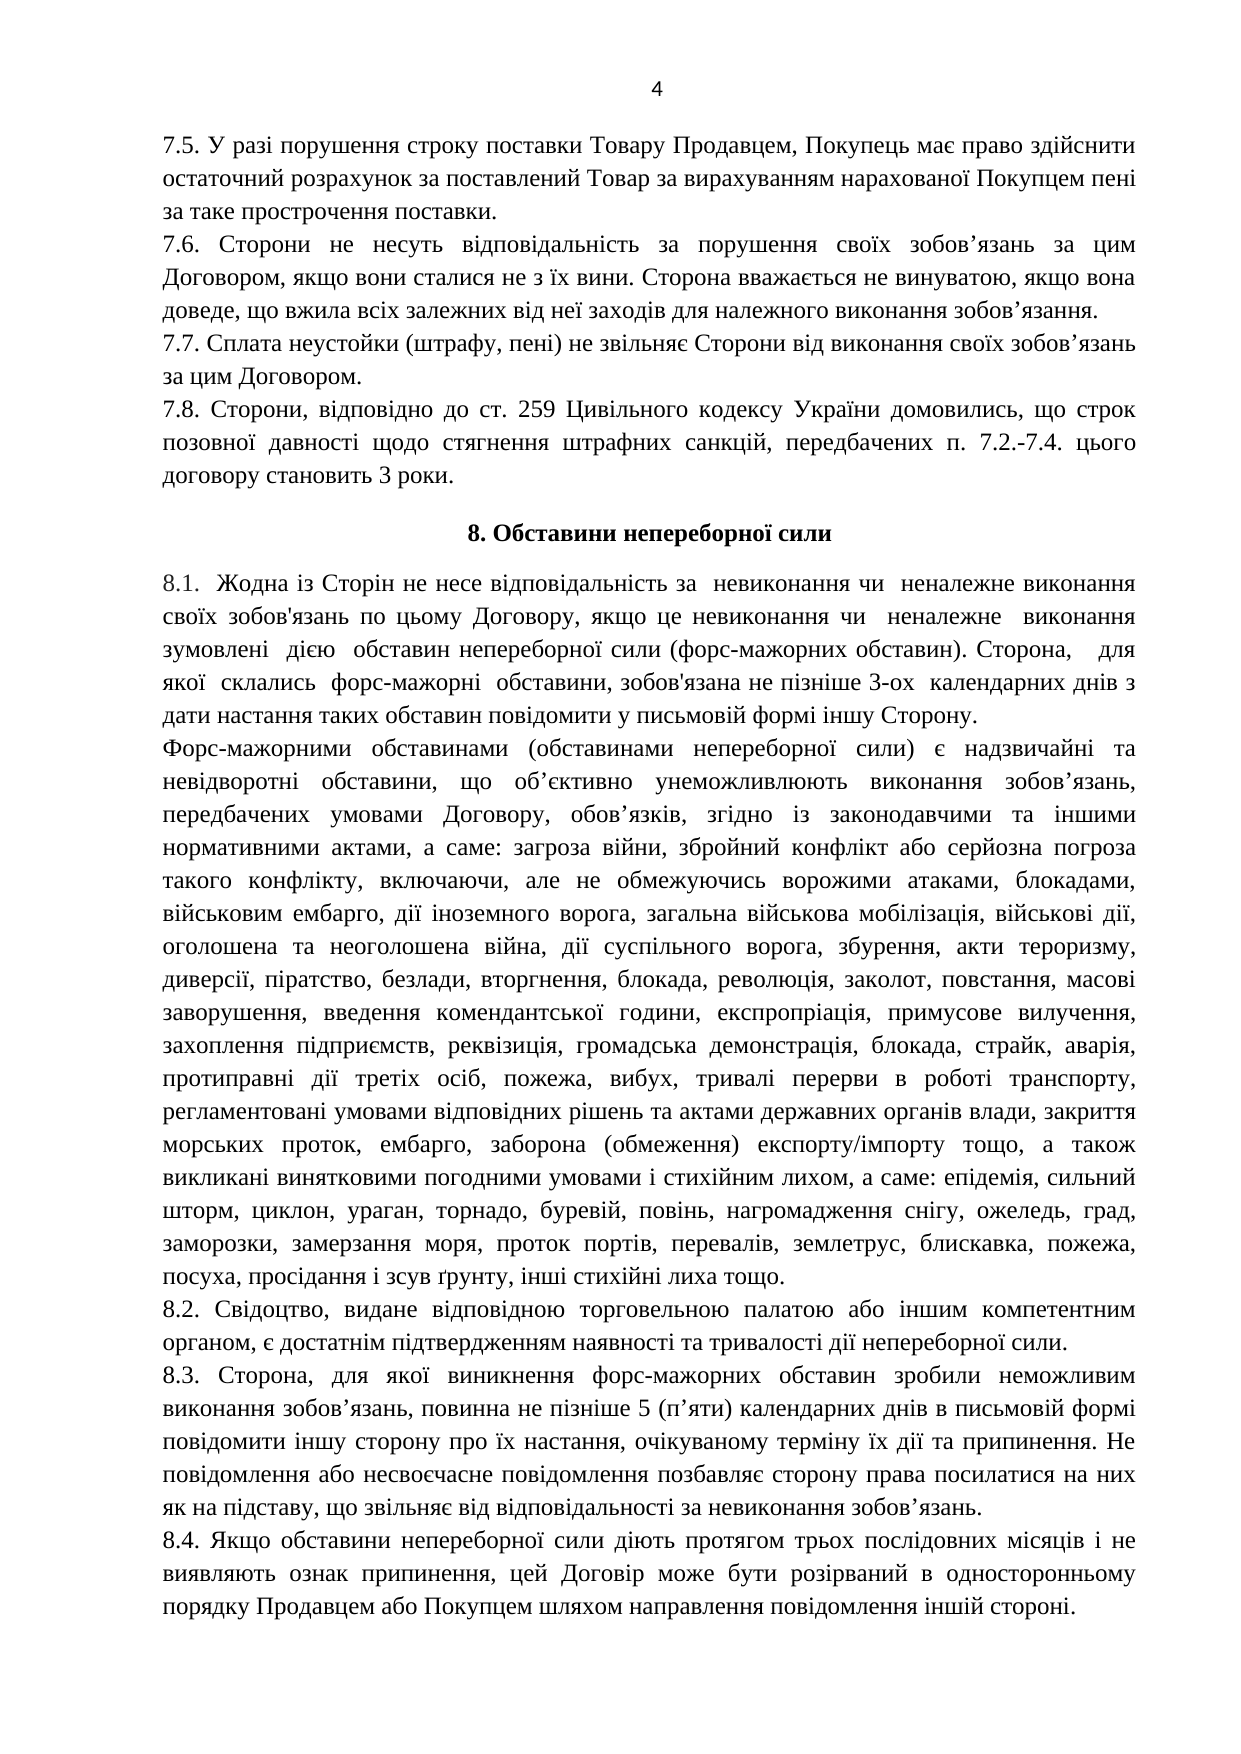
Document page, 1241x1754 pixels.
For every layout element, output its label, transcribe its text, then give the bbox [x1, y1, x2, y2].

text 8.3. Сторона, для якої виникнення форс-мажорних обставин зробили неможливим виконання зобов’язань, повинна не пізніше 5 (п’яти) календарних днів в письмовій формі повідомити іншу сторону про їх настання, очікуваному терміну їх дії та припинення. Не повідомлення або несвоєчасне повідомлення позбавляє сторону права посилатися на них як на підставу, що звільняє від відповідальності за невиконання зобов’язань. [162, 1360, 1137, 1521]
text 7.7. Сплата неустойки (штрафу, пені) не звільняє Сторони від виконання своїх зобов’язань за цим Договором. [162, 328, 1137, 390]
text 8.2. Свідоцтво, видане відповідною торговельною палатою або іншим компетентним органом, є достатнім підтвердженням наявності та тривалості дії непереборної сили. [162, 1294, 1137, 1356]
text 7.8. Сторони, відповідно до ст. 259 Цивільного кодексу України домовились, що строк позовної давності щодо стягнення штрафних санкцій, передбачених п. 7.2.-7.4. цього договору становить 3 роки. [162, 394, 1137, 489]
text 7.6. Сторони не несуть відповідальність за порушення своїх зобов’язань за цим Договором, якщо вони сталися не з їх вини. Сторона вважається не винуватою, якщо вона доведе, що вжила всіх залежних від неї заходів для належного виконання зобов’язання. [162, 229, 1137, 324]
text 8.1. Жодна із Сторін не несе відповідальність за невиконання чи неналежне виконання своїх зобов'язань по цьому Договору, якщо це невиконання чи неналежне виконання зумовлені дією обставин непереборної сили (форс-мажорних обставин). Сторона, для якої склались форс-мажорні обставини, зобов'язана не пізніше 3-ох календарних днів з дати настання таких обставин повідомити у письмовій формі іншу Сторону. [162, 568, 1137, 728]
text 8.4. Якщо обставини непереборної сили діють протягом трьох послідовних місяців і не виявляють ознак припинення, цей Договір може бути розірваний в односторонньому порядку Продавцем або Покупцем шляхом направлення повідомлення іншій стороні. [162, 1525, 1137, 1620]
text 8. Обставини непереборної сили [162, 518, 1137, 547]
text Форс-мажорними обставинами (обставинами непереборної сили) є надзвичайні та невідворотні обставини, що об’єктивно унеможливлюють виконання зобов’язань, передбачених умовами Договору, обов’язків, згідно із законодавчими та іншими нормативними актами, а саме: загроза війни, збройний конфлікт або серйозна погроза такого конфлікту, включаючи, але не обмежуючись ворожими атаками, блокадами, військовим ембарго, дії іноземного ворога, загальна військова мобілізація, військові дії, оголошена та неоголошена війна, дії суспільного ворога, збурення, акти тероризму, диверсії, піратство, безлади, вторгнення, блокада, революція, заколот, повстання, масові заворушення, введення комендантської години, експропріація, примусове вилучення, захоплення підприємств, реквізиція, громадська демонстрація, блокада, страйк, аварія, протиправні дії третіх осіб, пожежа, вибух, тривалі перерви в роботі транспорту, регламентовані умовами відповідних рішень та актами державних органів влади, закриття морських проток, ембарго, заборона (обмеження) експорту/імпорту тощо, а також викликані винятковими погодними умовами і стихійним лихом, а саме: епідемія, сильний шторм, циклон, ураган, торнадо, буревій, повінь, нагромадження снігу, ожеледь, град, заморозки, замерзання моря, проток портів, перевалів, землетрус, блискавка, пожежа, посуха, просідання і зсув ґрунту, інші стихійні лиха тощо. [162, 733, 1137, 1290]
text 7.5. У разі порушення строку поставки Товару Продавцем, Покупець має право здійснити остаточний розрахунок за поставлений Товар за вирахуванням нарахованої Покупцем пені за таке прострочення поставки. [162, 130, 1137, 224]
